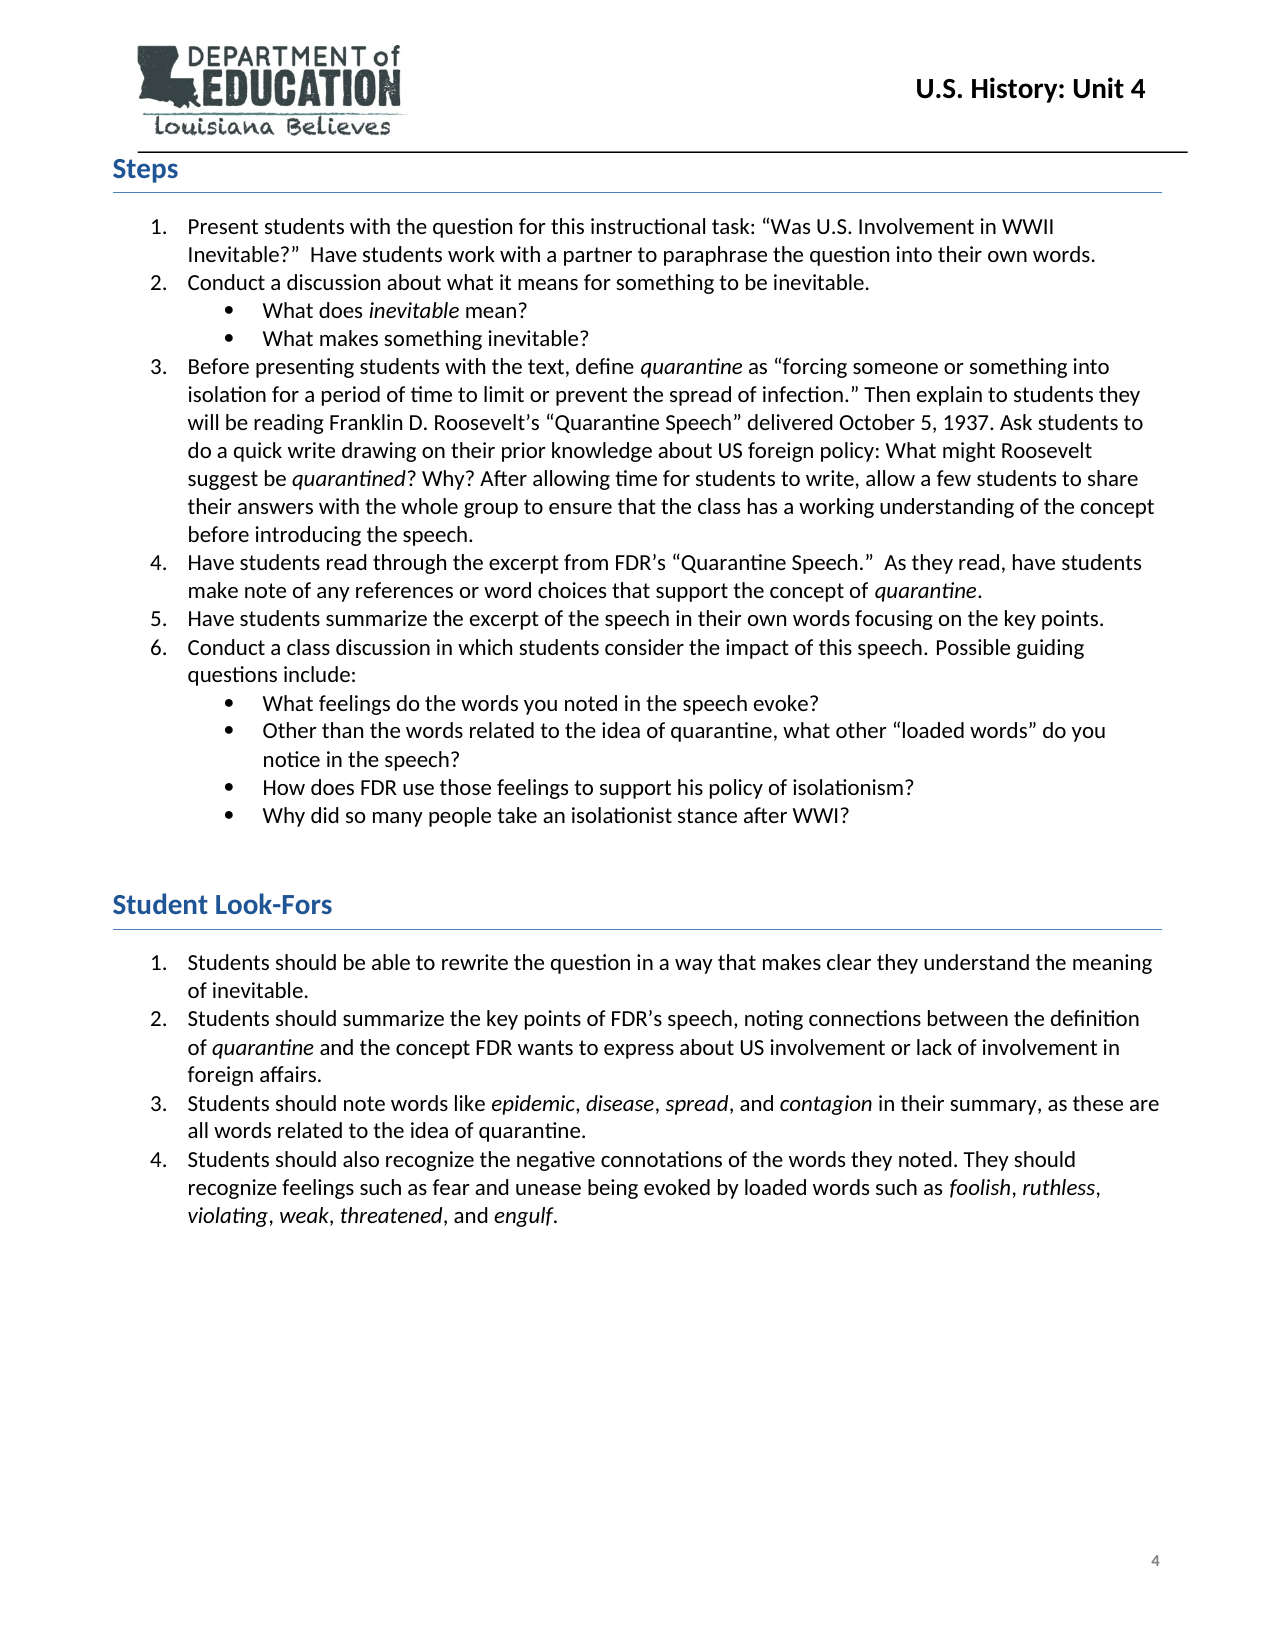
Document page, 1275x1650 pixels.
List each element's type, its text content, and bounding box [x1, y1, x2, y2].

list How does FDR use those feelings to support his policy of isolationism? [225, 773, 1162, 801]
list Why did so many people take an isolationist stance after WWI? [225, 801, 1162, 829]
subtitle Student Look-Fors [112, 891, 1162, 930]
subtitle Steps [112, 155, 1162, 193]
list Students should note words like epidemic, disease, spread, and contagion in their summary, as these are all words related to the idea of quarantine. [150, 1089, 1162, 1145]
list What makes something inevitable? [225, 324, 1162, 352]
list Before presenting students with the text, define quarantine as “forcing someone or something into isolation for a period of time to limit or prevent the spread of infection.” Then explain to students they will be reading Franklin D. Roosevelt’s “Quarantine Speech” delivered October 5, 1937. Ask students to do a quick write drawing on their prior knowledge about US foreign policy: What might Roosevelt suggest be quarantined? Why? After allowing time for students to write, allow a few students to share their answers with the whole group to ensure that the class has a working understanding of the concept before introducing the speech. [150, 352, 1162, 548]
list What feelings do the words you noted in the speech evoke? [225, 689, 1162, 717]
list Have students summarize the excerpt of the speech in their own words focusing on the key points. [150, 604, 1162, 633]
list Other than the words related to the idea of quarantine, what other “loaded words” do you notice in the speech? [225, 717, 1162, 773]
list Conduct a discussion about what it means for something to be inevitable. [150, 268, 1162, 296]
list Conduct a class discussion in which students consider the impact of this speech. Possible guiding questions include: [150, 633, 1162, 689]
list Present students with the question for this instructional task: “Was U.S. Involvement in WWII Inevitable?” Have students work with a partner to paraphrase the question into their own words. [150, 212, 1162, 268]
list What does inevitable mean? [225, 296, 1162, 324]
list Students should summarize the key points of FDR’s speech, noting connections between the definition of quarantine and the concept FDR wants to express about US involvement or lack of involvement in foreign affairs. [150, 1004, 1162, 1089]
list Students should also recognize the negative connotations of the words they noted. They should recognize feelings such as fear and unease being evoked by loaded words such as foolish, ruthless, violating, weak, threatened, and engulf. [150, 1145, 1162, 1229]
picture [137, 45, 1188, 153]
list Students should be able to rewrite the question in a way that makes clear they understand the meaning of inevitable. [150, 948, 1162, 1004]
list Have students read through the excerpt from FDR’s “Quarantine Speech.” As they read, have students make note of any references or word choices that support the concept of quarantine. [150, 548, 1162, 604]
